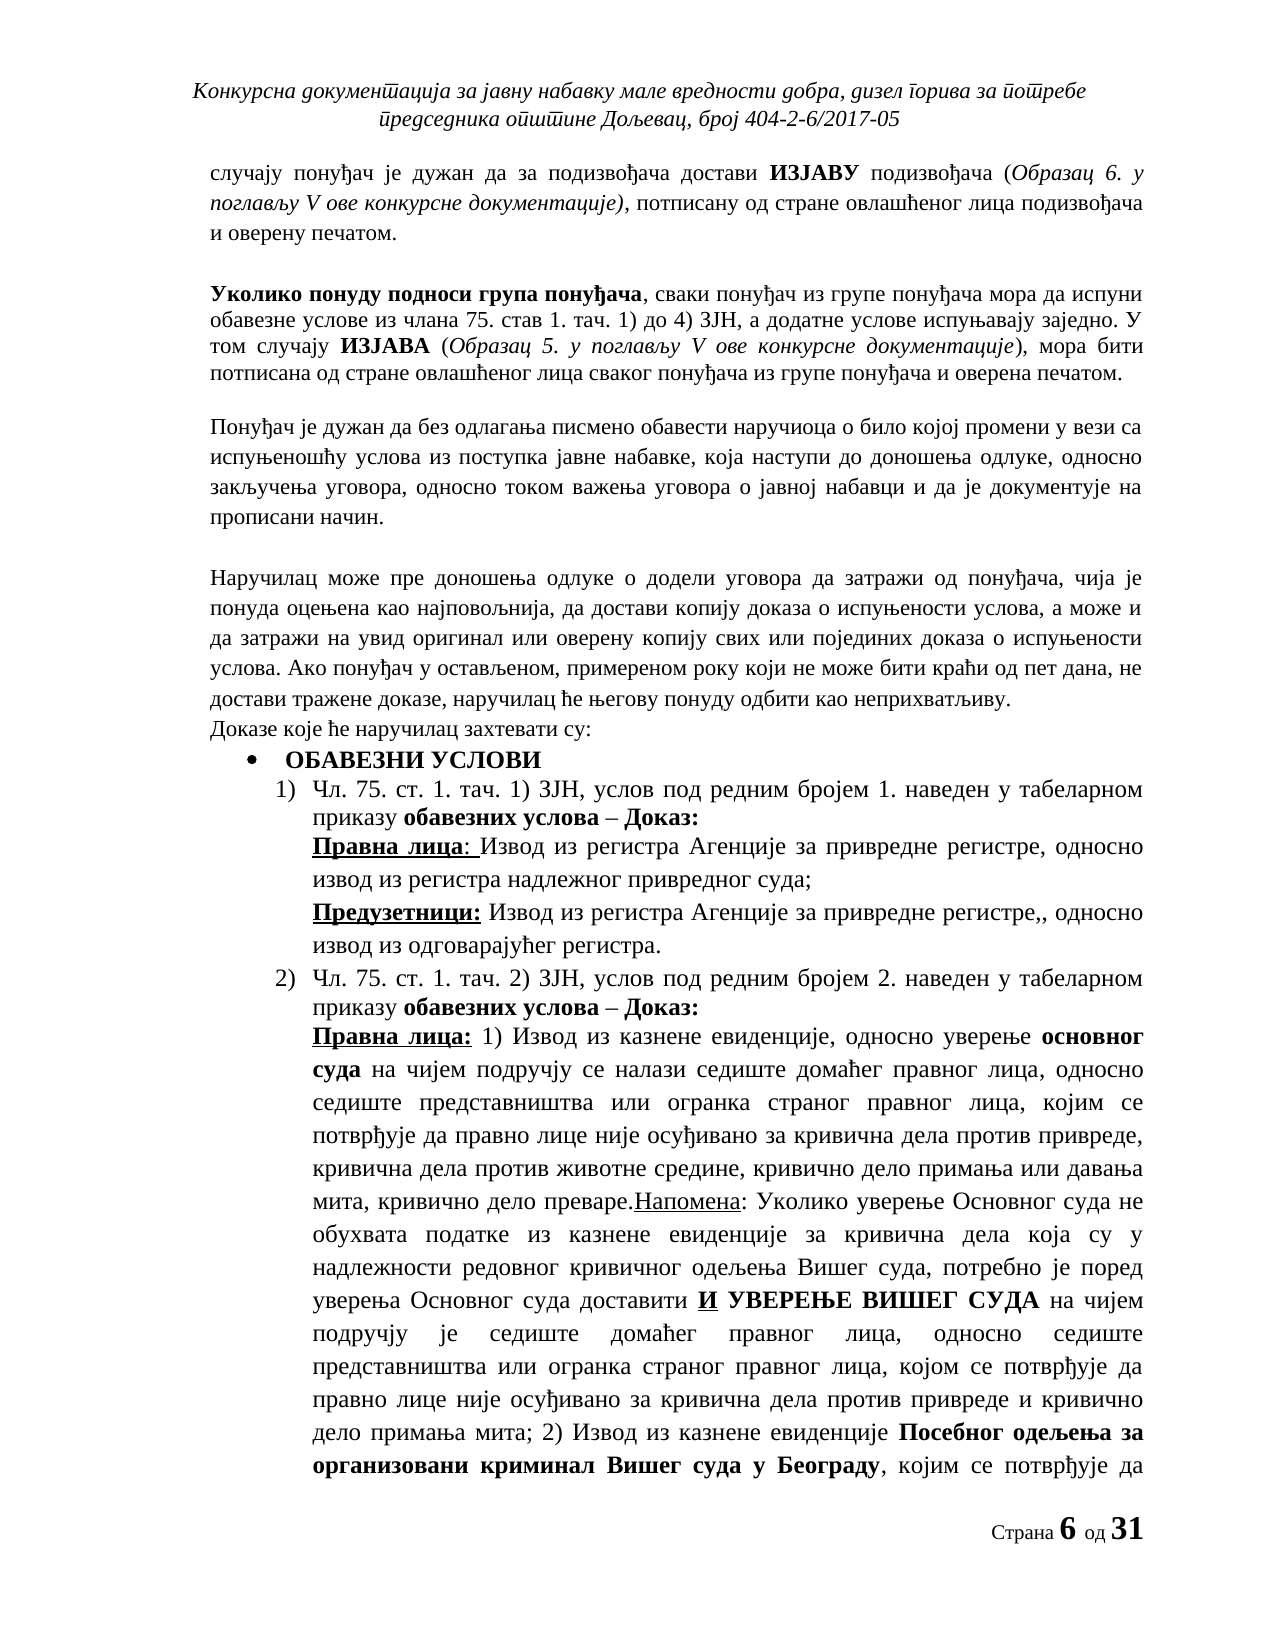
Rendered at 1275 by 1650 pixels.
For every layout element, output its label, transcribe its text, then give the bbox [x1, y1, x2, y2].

list ОБАВЕЗНИ УСЛОВИ [247, 745, 1144, 774]
list Чл. 75. ст. 1. тач. 1) ЗЈН, услов под редним бројем 1. наведен у табеларном приказу обавезних услова – Доказ: [275, 774, 1144, 831]
list Предузетници: Извод из регистра Агенције за привредне регистре,, односно извод из одговарајућег регистра. [312, 897, 1144, 959]
list Уколико понуду подноси група понуђача, сваки понуђач из групе понуђача мора да испуни обавезне услове из члана 75. став 1. тач. 1) до 4) ЗЈН, а додатне услове испуњавају заједно. У том случају ИЗЈАВА (Образац 5. у поглављу V ове конкурсне документације), мора бити потписана од стране овлашћеног лица сваког понуђача из групе понуђача и оверена печатом. [210, 280, 1144, 385]
list Доказе које ће наручилац захтевати су: [210, 715, 1144, 741]
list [210, 159, 1144, 246]
list Чл. 75. ст. 1. тач. 2) ЗЈН, услов под редним бројем 2. наведен у табеларном приказу обавезних услова – Доказ: [275, 963, 1144, 1021]
list Наручилац може пре доношења одлуке о додели уговора да затражи од понуђача, чија је понуда оцењена као најповољнија, да достави копију доказа о испуњености услова, а може и да затражи на увид оригинал или оверену копију свих или појединих доказа о испуњености услова. Ако понуђач у остављеном, примереном року који не може бити краћи од пет дана, не достави тражене доказе, наручилац ће његову понуду одбити као неприхватљиву. [210, 564, 1144, 711]
list Правна лица: Извод из регистра Агенције за привредне регистре, односно извод из регистра надлежног привредног суда; [312, 831, 1144, 893]
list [312, 1021, 1144, 1479]
list Понуђач је дужан да без одлагања писмено обавести наручиоца о било којој промени у вези са испуњеношћу услова из поступка јавне набавке, која наступи до доношења одлуке, односно закључења уговора, односно током важења уговора о јавној набавци и да је документује на прописани начин. [210, 413, 1144, 530]
